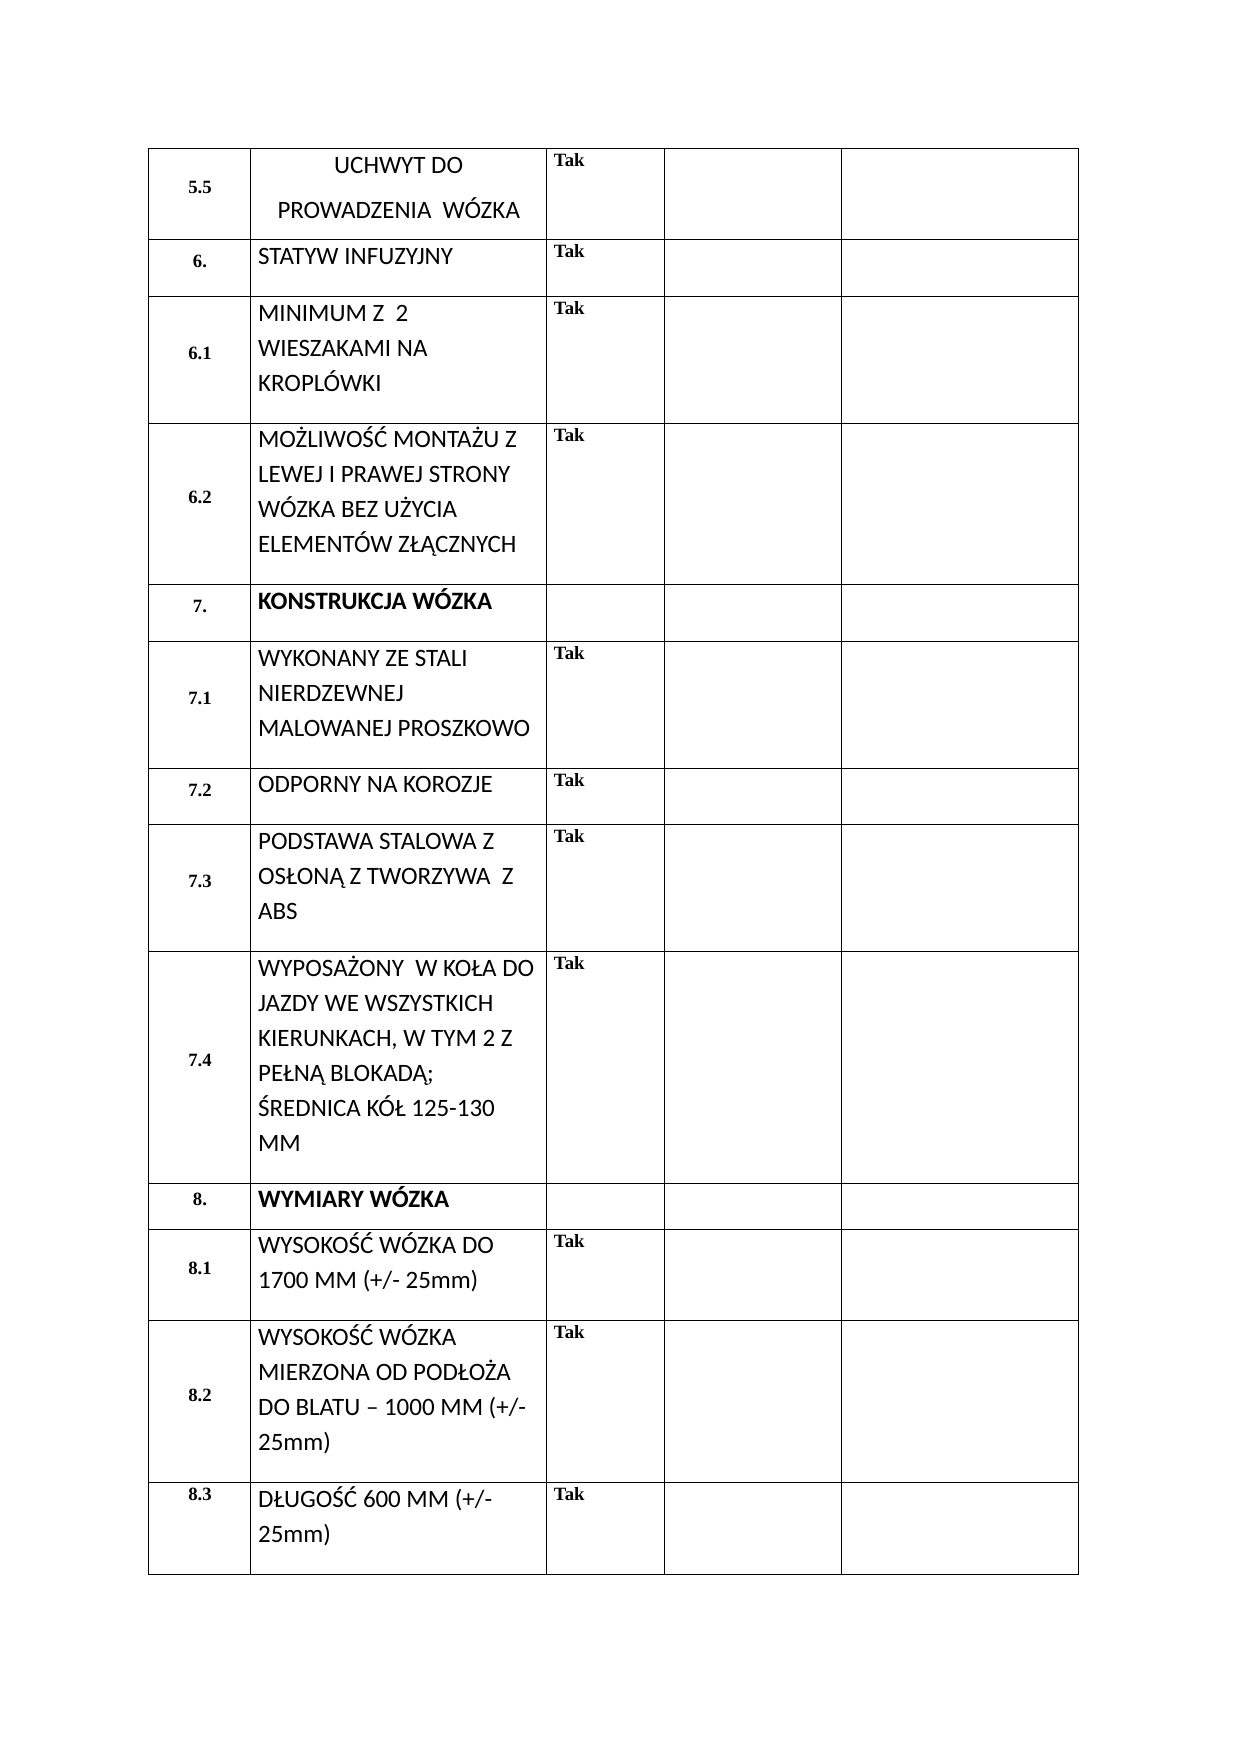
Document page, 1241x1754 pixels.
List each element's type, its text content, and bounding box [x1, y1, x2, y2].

table_cell Tak [547, 825, 664, 951]
table_cell Tak [547, 1230, 664, 1320]
table_cell [842, 240, 1078, 296]
table_cell [665, 1321, 841, 1482]
table_cell [665, 952, 841, 1183]
table_cell 7.2 [149, 769, 250, 824]
table_cell [665, 297, 841, 423]
table_cell [665, 825, 841, 951]
table_cell [842, 642, 1078, 768]
table_cell [842, 297, 1078, 423]
table_cell [842, 1483, 1078, 1573]
table_cell MINIMUM Z 2 WIESZAKAMI NA KROPLÓWKI [251, 297, 546, 423]
table_cell [842, 952, 1078, 1183]
table_cell [842, 1184, 1078, 1228]
table_cell 7.4 [149, 952, 250, 1183]
table_cell [842, 769, 1078, 824]
table_cell [842, 825, 1078, 951]
table_cell [665, 240, 841, 296]
table_cell 8. [149, 1184, 250, 1228]
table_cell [251, 1483, 546, 1573]
table_cell WYMIARY WÓZKA [251, 1184, 546, 1228]
table_cell [665, 1483, 841, 1573]
table_cell [665, 642, 841, 768]
table_cell [842, 1321, 1078, 1482]
table_cell [547, 585, 664, 641]
table_cell Tak [547, 952, 664, 1183]
table_cell [842, 585, 1078, 641]
table_cell KONSTRUKCJA WÓZKA [251, 585, 546, 641]
table_cell 8.3 [149, 1483, 250, 1573]
table_cell [842, 149, 1078, 239]
table_cell MOŻLIWOŚĆ MONTAŻU Z LEWEJ I PRAWEJ STRONY WÓZKA BEZ UŻYCIA ELEMENTÓW ZŁĄCZNYCH [251, 424, 546, 584]
table_cell [842, 1230, 1078, 1320]
table_cell 5.5 [149, 149, 250, 239]
table_cell 6.1 [149, 297, 250, 423]
table_cell 8.2 [149, 1321, 250, 1482]
table_cell 7.3 [149, 825, 250, 951]
table_cell 6.2 [149, 424, 250, 584]
table_cell PODSTAWA STALOWA Z OSŁONĄ Z TWORZYWA Z ABS [251, 825, 546, 951]
table_cell Tak [547, 297, 664, 423]
table_cell [665, 1230, 841, 1320]
table_cell WYSOKOŚĆ WÓZKA MIERZONA OD PODŁOŻA DO BLATU – 1000 MM (+/- 25mm) [251, 1321, 546, 1482]
table_cell 6. [149, 240, 250, 296]
table_cell [665, 424, 841, 584]
table_cell 7. [149, 585, 250, 641]
table_cell WYPOSAŻONY W KOŁA DO JAZDY WE WSZYSTKICH KIERUNKACH, W TYM 2 Z PEŁNĄ BLOKADĄ; ŚREDNICA KÓŁ 125-130 MM [251, 952, 546, 1183]
table_cell UCHWYT DO PROWADZENIA WÓZKA [251, 149, 546, 239]
table_cell [665, 149, 841, 239]
table_cell [547, 1184, 664, 1228]
table_cell 7.1 [149, 642, 250, 768]
table_cell Tak [547, 642, 664, 768]
table_cell WYKONANY ZE STALI NIERDZEWNEJ MALOWANEJ PROSZKOWO [251, 642, 546, 768]
table_cell Tak [547, 1483, 664, 1573]
table_cell Tak [547, 769, 664, 824]
table_cell [665, 769, 841, 824]
table_cell [842, 424, 1078, 584]
table_cell [665, 1184, 841, 1228]
table_cell Tak [547, 240, 664, 296]
table_cell Tak [547, 149, 664, 239]
table_cell ODPORNY NA KOROZJE [251, 769, 546, 824]
table_cell 8.1 [149, 1230, 250, 1320]
table_cell STATYW INFUZYJNY [251, 240, 546, 296]
table_cell Tak [547, 1321, 664, 1482]
table_cell [665, 585, 841, 641]
table_cell WYSOKOŚĆ WÓZKA DO 1700 MM (+/- 25mm) [251, 1230, 546, 1320]
table_cell Tak [547, 424, 664, 584]
